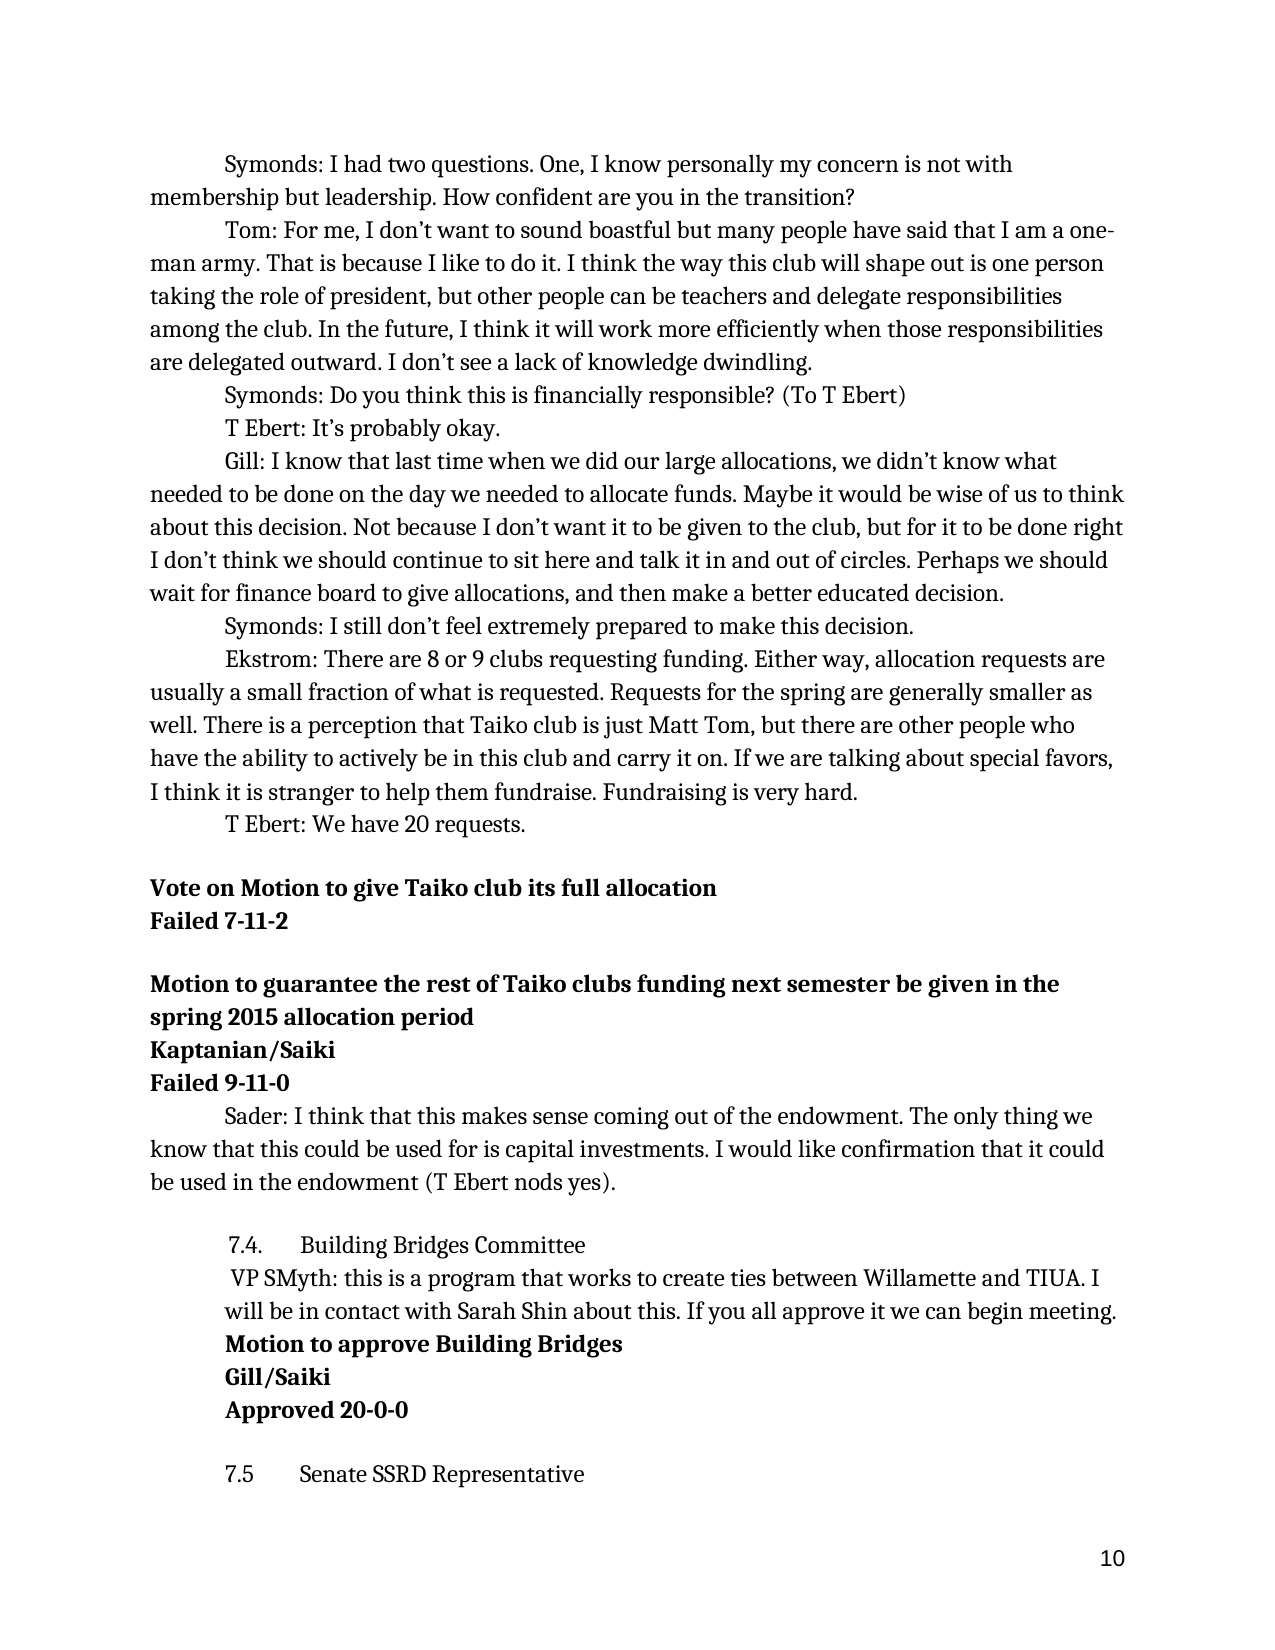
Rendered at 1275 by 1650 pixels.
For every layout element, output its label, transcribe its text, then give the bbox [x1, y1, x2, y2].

text Symonds: I had two questions. One, I know personally my concern is not with membership but leadership. How confident are you in the transition? [150, 150, 1125, 212]
text Motion to approve Building Bridges [225, 1330, 1125, 1359]
text Motion to guarantee the rest of Taiko clubs funding next semester be given in the spring 2015 allocation period [150, 970, 1125, 1032]
text Symonds: I still don’t feel extremely prepared to make this decision. [150, 612, 1125, 641]
text T Ebert: We have 20 requests. [150, 810, 1125, 839]
text Gill: I know that last time when we did our large allocations, we didn’t know what needed to be done on the day we needed to allocate funds. Maybe it would be wise of us to think about this decision. Not because I don’t want it to be given to the club, but for it to be done right I don’t think we should continue to sit here and talk it in and out of circles. Perhaps we should wait for finance board to give allocations, and then make a better educated decision. [150, 447, 1125, 608]
text Sader: I think that this makes sense coming out of the endowment. The only thing we know that this could be used for is capital investments. I would like confirmation that it could be used in the endowment (T Ebert nods yes). [150, 1102, 1125, 1197]
text Kaptanian/Saiki [150, 1036, 1125, 1065]
text Vote on Motion to give Taiko club its full allocation [150, 874, 1125, 902]
text Failed 9-11-0 [150, 1069, 1125, 1098]
text Gill/Saiki [225, 1363, 1125, 1392]
text Failed 7-11-2 [150, 907, 1125, 935]
list Building Bridges Committee [263, 1231, 1125, 1260]
text Tom: For me, I don’t want to sound boastful but many people have said that I am a one-man army. That is because I like to do it. I think the way this club will shape out is one person taking the role of president, but other people can be teachers and delegate responsibilities among the club. In the future, I think it will work more efficiently when those responsibilities are delegated outward. I don’t see a lack of knowledge dwindling. [150, 216, 1125, 377]
text VP SMyth: this is a program that works to create ties between Willamette and TIUA. I will be in contact with Sarah Shin about this. If you all approve it we can begin meeting. [225, 1264, 1125, 1326]
text T Ebert: It’s probably okay. [150, 414, 1125, 443]
text Approved 20-0-0 [225, 1396, 1125, 1425]
text Ekstrom: There are 8 or 9 clubs requesting funding. Either way, allocation requests are usually a small fraction of what is requested. Requests for the spring are generally smaller as well. There is a perception that Taiko club is just Matt Tom, but there are other people who have the ability to actively be in this club and carry it on. If we are talking about special favors, I think it is stranger to help them fundraise. Fundraising is very hard. [150, 645, 1125, 806]
text 7.5 Senate SSRD Representative [225, 1459, 1125, 1488]
text Symonds: Do you think this is financially responsible? (To T Ebert) [150, 381, 1125, 410]
